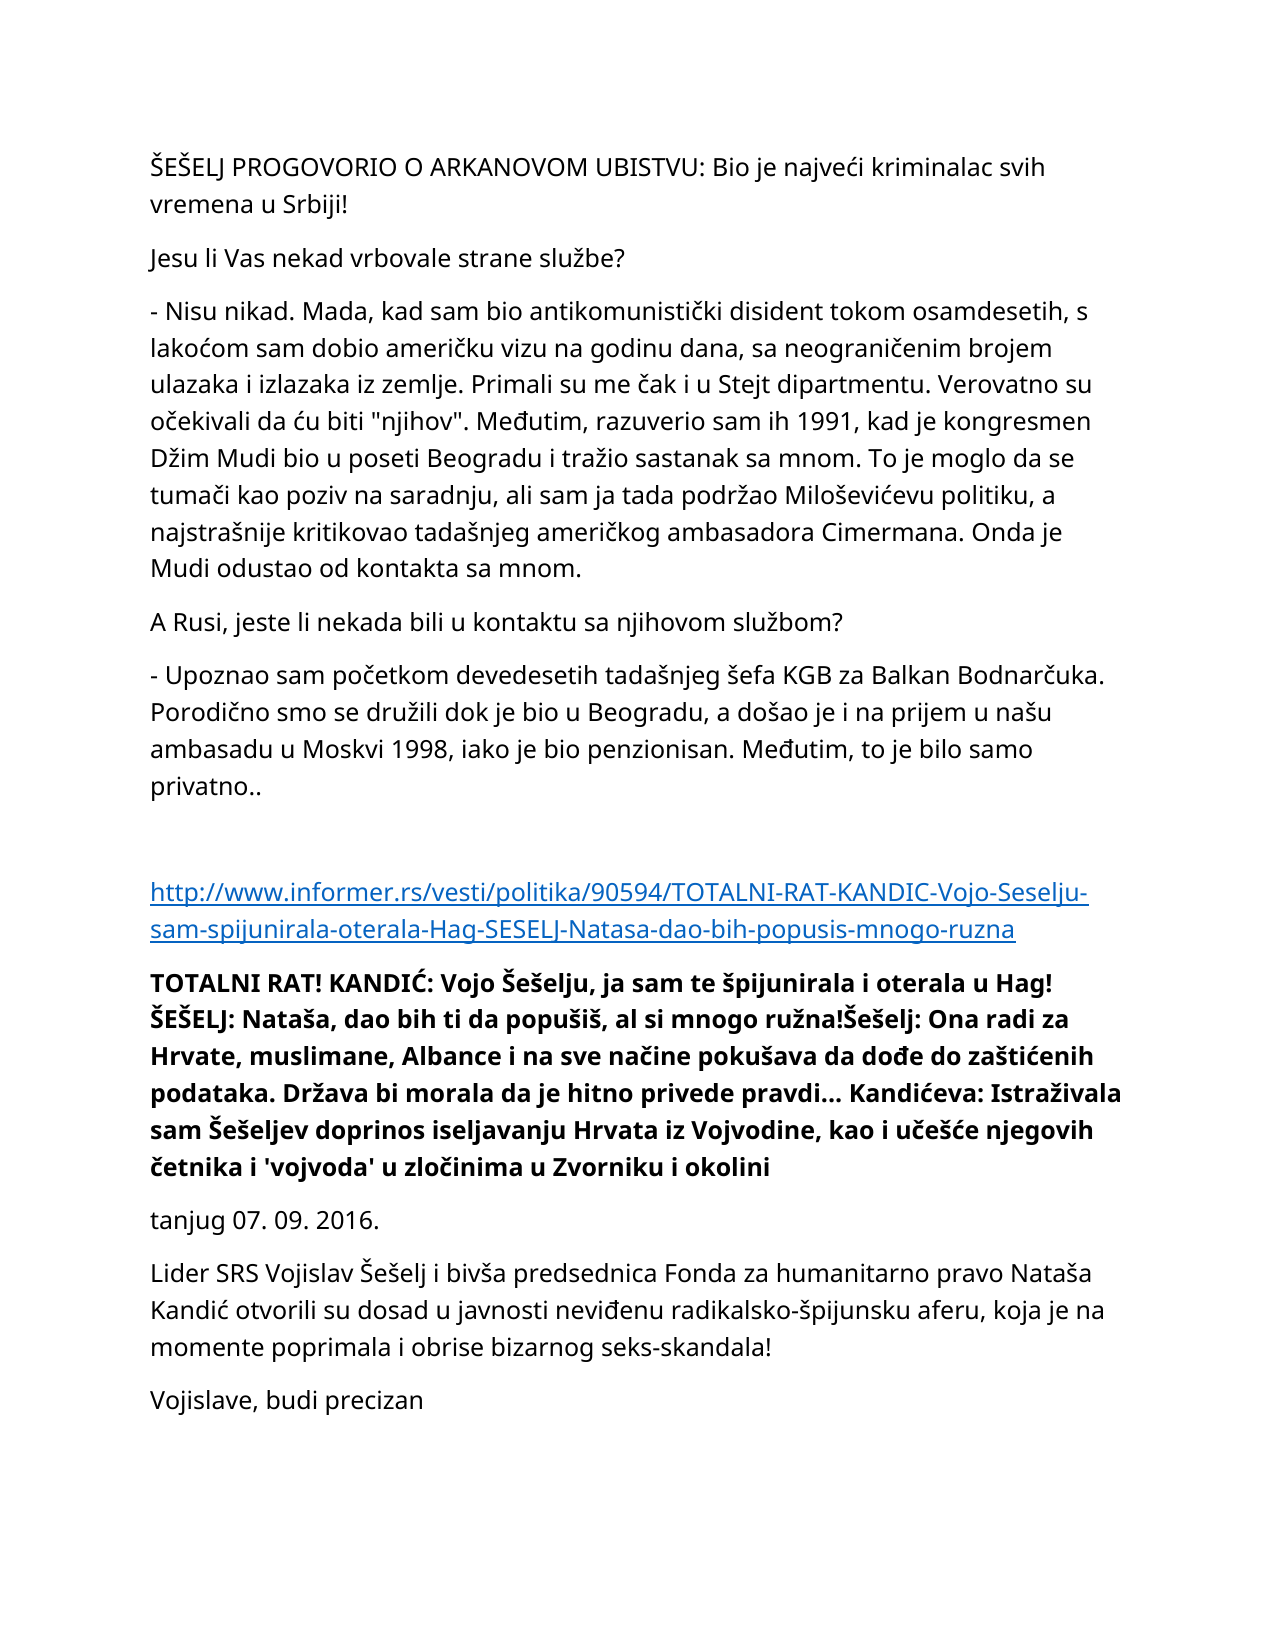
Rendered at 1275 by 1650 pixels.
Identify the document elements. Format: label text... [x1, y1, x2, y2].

text Jesu li Vas nekad vrbovale strane službe? [150, 240, 1125, 274]
text A Rusi, jeste li nekada bili u kontaktu sa njihovom službom? [150, 604, 1125, 638]
text TOTALNI RAT! KANDIĆ: Vojo Šešelju, ja sam te špijunirala i oterala u Hag! ŠEŠELJ: Nataša, dao bih ti da popušiš, al si mnogo ružna!Šešelj: Ona radi za Hrvate, muslimane, Albance i na sve načine pokušava da dođe do zaštićenih podataka. Država bi morala da je hitno privede pravdi... Kandićeva: Istraživala sam Šešeljev doprinos iseljavanju Hrvata iz Vojvodine, kao i učešće njegovih četnika i 'vojvoda' u zločinima u Zvorniku i okolini [150, 965, 1125, 1183]
text - Upoznao sam početkom devedesetih tadašnjeg šefa KGB za Balkan Bodnarčuka. Porodično smo se družili dok je bio u Beogradu, a došao je i na prijem u našu ambasadu u Moskvi 1998, iako je bio penzionisan. Međutim, to je bilo samo privatno.. [150, 658, 1125, 802]
text Vojislave, budi precizan [150, 1383, 1125, 1417]
text Lider SRS Vojislav Šešelj i bivša predsednica Fonda za humanitarno pravo Nataša Kandić otvorili su dosad u javnosti neviđenu radikalsko-špijunsku aferu, koja je na momente poprimala i obrise bizarnog seks-skandala! [150, 1256, 1125, 1364]
text http://www.informer.rs/vesti/politika/90594/TOTALNI-RAT-KANDIC-Vojo-Seselju-sam-spijunirala-oterala-Hag-SESELJ-Natasa-dao-bih-popusis-mnogo-ruzna [150, 875, 1125, 946]
text - Nisu nikad. Mada, kad sam bio antikomunistički disident tokom osamdesetih, s lakoćom sam dobio američku vizu na godinu dana, sa neograničenim brojem ulazaka i izlazaka iz zemlje. Primali su me čak i u Stejt dipartmentu. Verovatno su očekivali da ću biti "njihov". Međutim, razuverio sam ih 1991, kad je kongresmen Džim Mudi bio u poseti Beogradu i tražio sastanak sa mnom. To je moglo da se tumači kao poziv na saradnju, ali sam ja tada podržao Miloševićevu politiku, a najstrašnije kritikovao tadašnjeg američkog ambasadora Cimermana. Onda je Mudi odustao od kontakta sa mnom. [150, 294, 1125, 585]
text ŠEŠELJ PROGOVORIO O ARKANOVOM UBISTVU: Bio je najveći kriminalac svih vremena u Srbiji! [150, 150, 1125, 221]
text tanjug 07. 09. 2016. [150, 1203, 1125, 1237]
